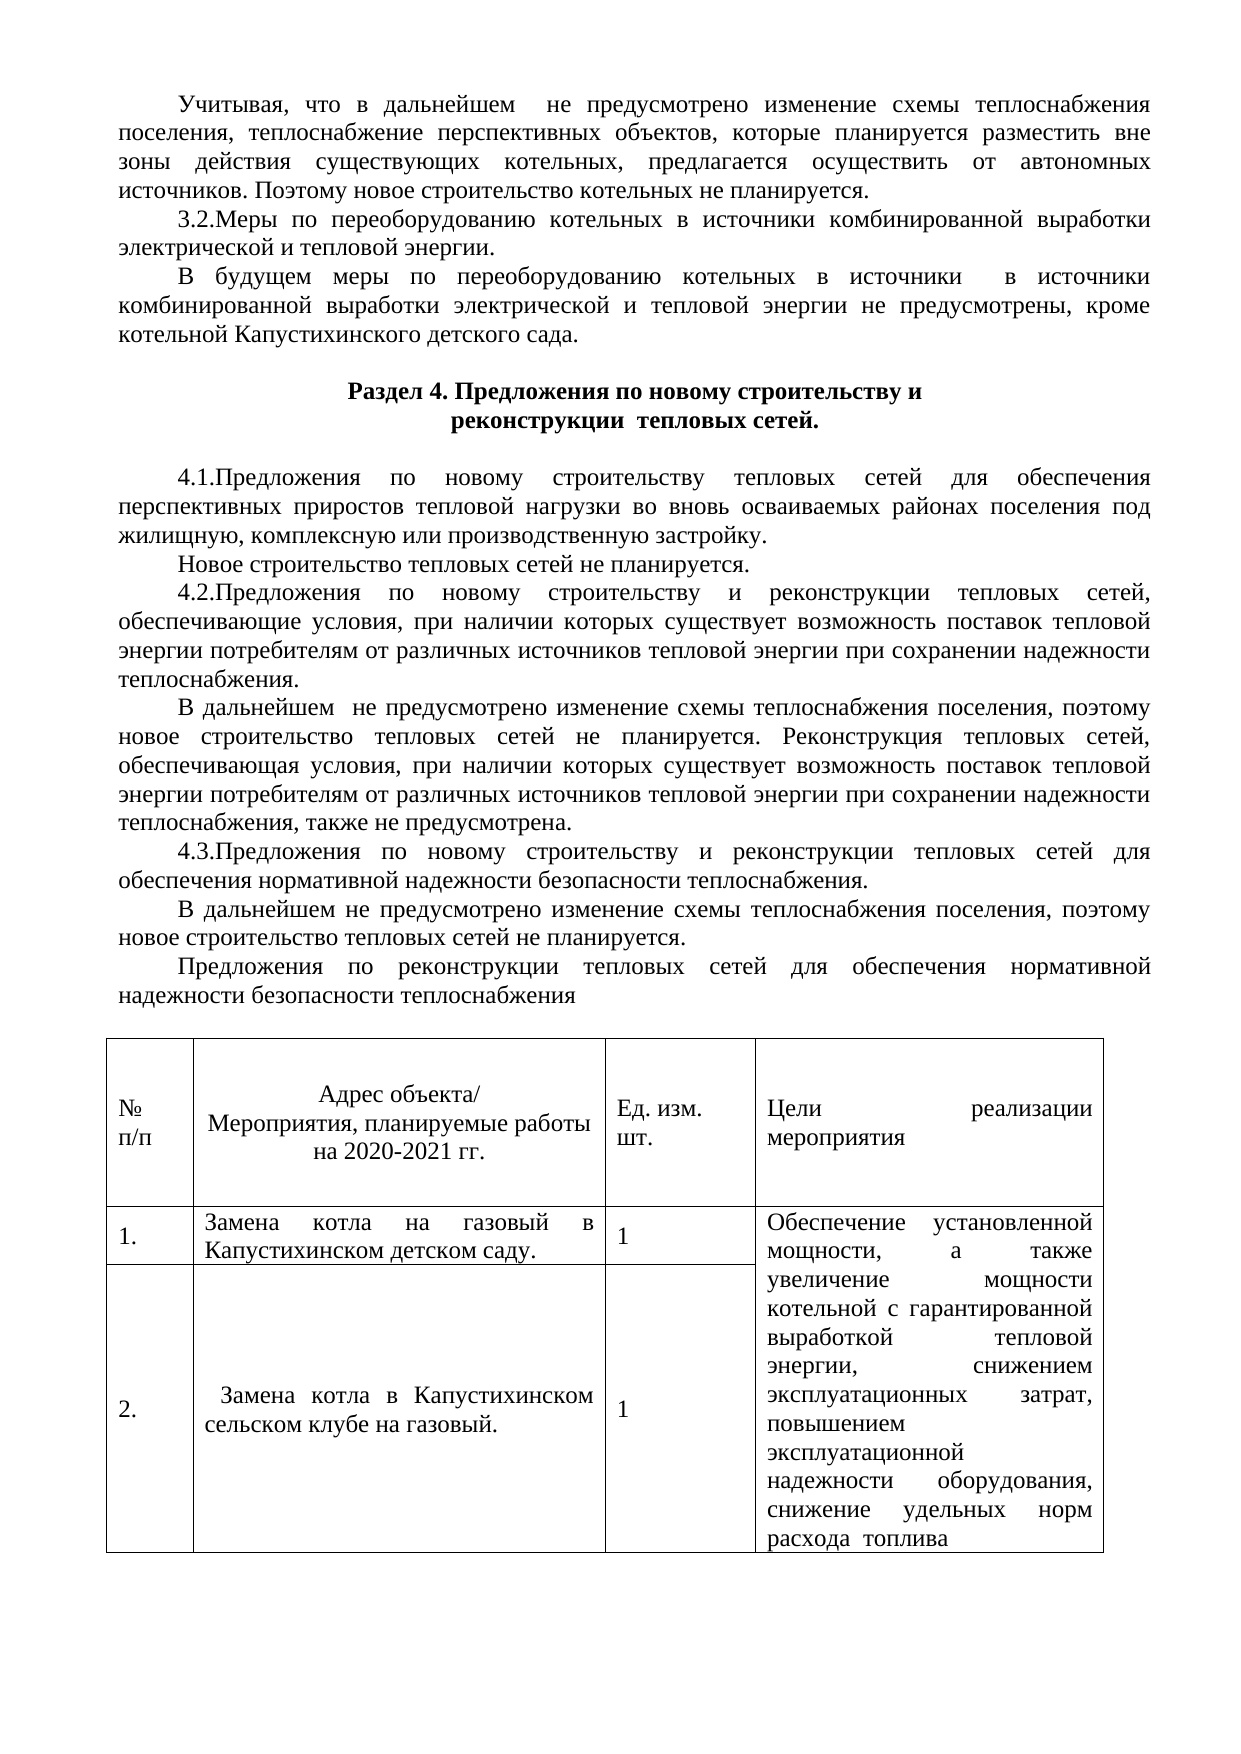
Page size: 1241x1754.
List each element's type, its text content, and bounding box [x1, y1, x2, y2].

text 3.2.Меры по переоборудованию котельных в источники комбинированной выработки электрической и тепловой энергии. [118, 204, 1152, 261]
text Предложения по реконструкции тепловых сетей для обеспечения нормативной надежности безопасности теплоснабжения [118, 951, 1152, 1009]
table_cell Обеспечение установленной мощности, а также увеличение мощности котельной с гарантированной выработкой тепловой энергии, снижением эксплуатационных затрат, повышением эксплуатационной надежности оборудования, снижение удельных норм расхода топлива [756, 1207, 1103, 1552]
text реконструкции тепловых сетей. [118, 405, 1152, 434]
text В дальнейшем не предусмотрено изменение схемы теплоснабжения поселения, поэтому новое строительство тепловых сетей не планируется. Реконструкция тепловых сетей, обеспечивающая условия, при наличии которых существует возможность поставок тепловой энергии потребителям от различных источников тепловой энергии при сохранении надежности теплоснабжения, также не предусмотрена. [118, 692, 1152, 836]
table_header Цели реализации мероприятия [756, 1039, 1103, 1206]
text Раздел 4. Предложения по новому строительству и [118, 376, 1152, 405]
table_cell Замена котла на газовый в Капустихинском детском саду. [194, 1207, 605, 1264]
text 4.2.Предложения по новому строительству и реконструкции тепловых сетей, обеспечивающие условия, при наличии которых существует возможность поставок тепловой энергии потребителям от различных источников тепловой энергии при сохранении надежности теплоснабжения. [118, 577, 1152, 692]
text В будущем меры по переоборудованию котельных в источники в источники комбинированной выработки электрической и тепловой энергии не предусмотрены, кроме котельной Капустихинского детского сада. [118, 261, 1152, 347]
text В дальнейшем не предусмотрено изменение схемы теплоснабжения поселения, поэтому новое строительство тепловых сетей не планируется. [118, 894, 1152, 951]
table_cell 1. [107, 1207, 193, 1264]
text 4.1.Предложения по новому строительству тепловых сетей для обеспечения перспективных приростов тепловой нагрузки во вновь осваиваемых районах поселения под жилищную, комплексную или производственную застройку. [118, 462, 1152, 549]
table_cell Замена котла в Капустихинском сельском клубе на газовый. [194, 1265, 605, 1552]
table_header Ед. изм. шт. [606, 1039, 755, 1206]
text Учитывая, что в дальнейшем не предусмотрено изменение схемы теплоснабжения поселения, теплоснабжение перспективных объектов, которые планируется разместить вне зоны действия существующих котельных, предлагается осуществить от автономных источников. Поэтому новое строительство котельных не планируется. [118, 89, 1152, 204]
table_cell 1 [606, 1207, 755, 1264]
text 4.3.Предложения по новому строительству и реконструкции тепловых сетей для обеспечения нормативной надежности безопасности теплоснабжения. [118, 836, 1152, 894]
table_cell 2. [107, 1265, 193, 1552]
table_header Адрес объекта/ Мероприятия, планируемые работы на 2020-2021 гг. [194, 1039, 605, 1206]
table_header № п/п [107, 1039, 193, 1206]
table_cell 1 [606, 1265, 755, 1552]
text Новое строительство тепловых сетей не планируется. [118, 549, 1152, 577]
